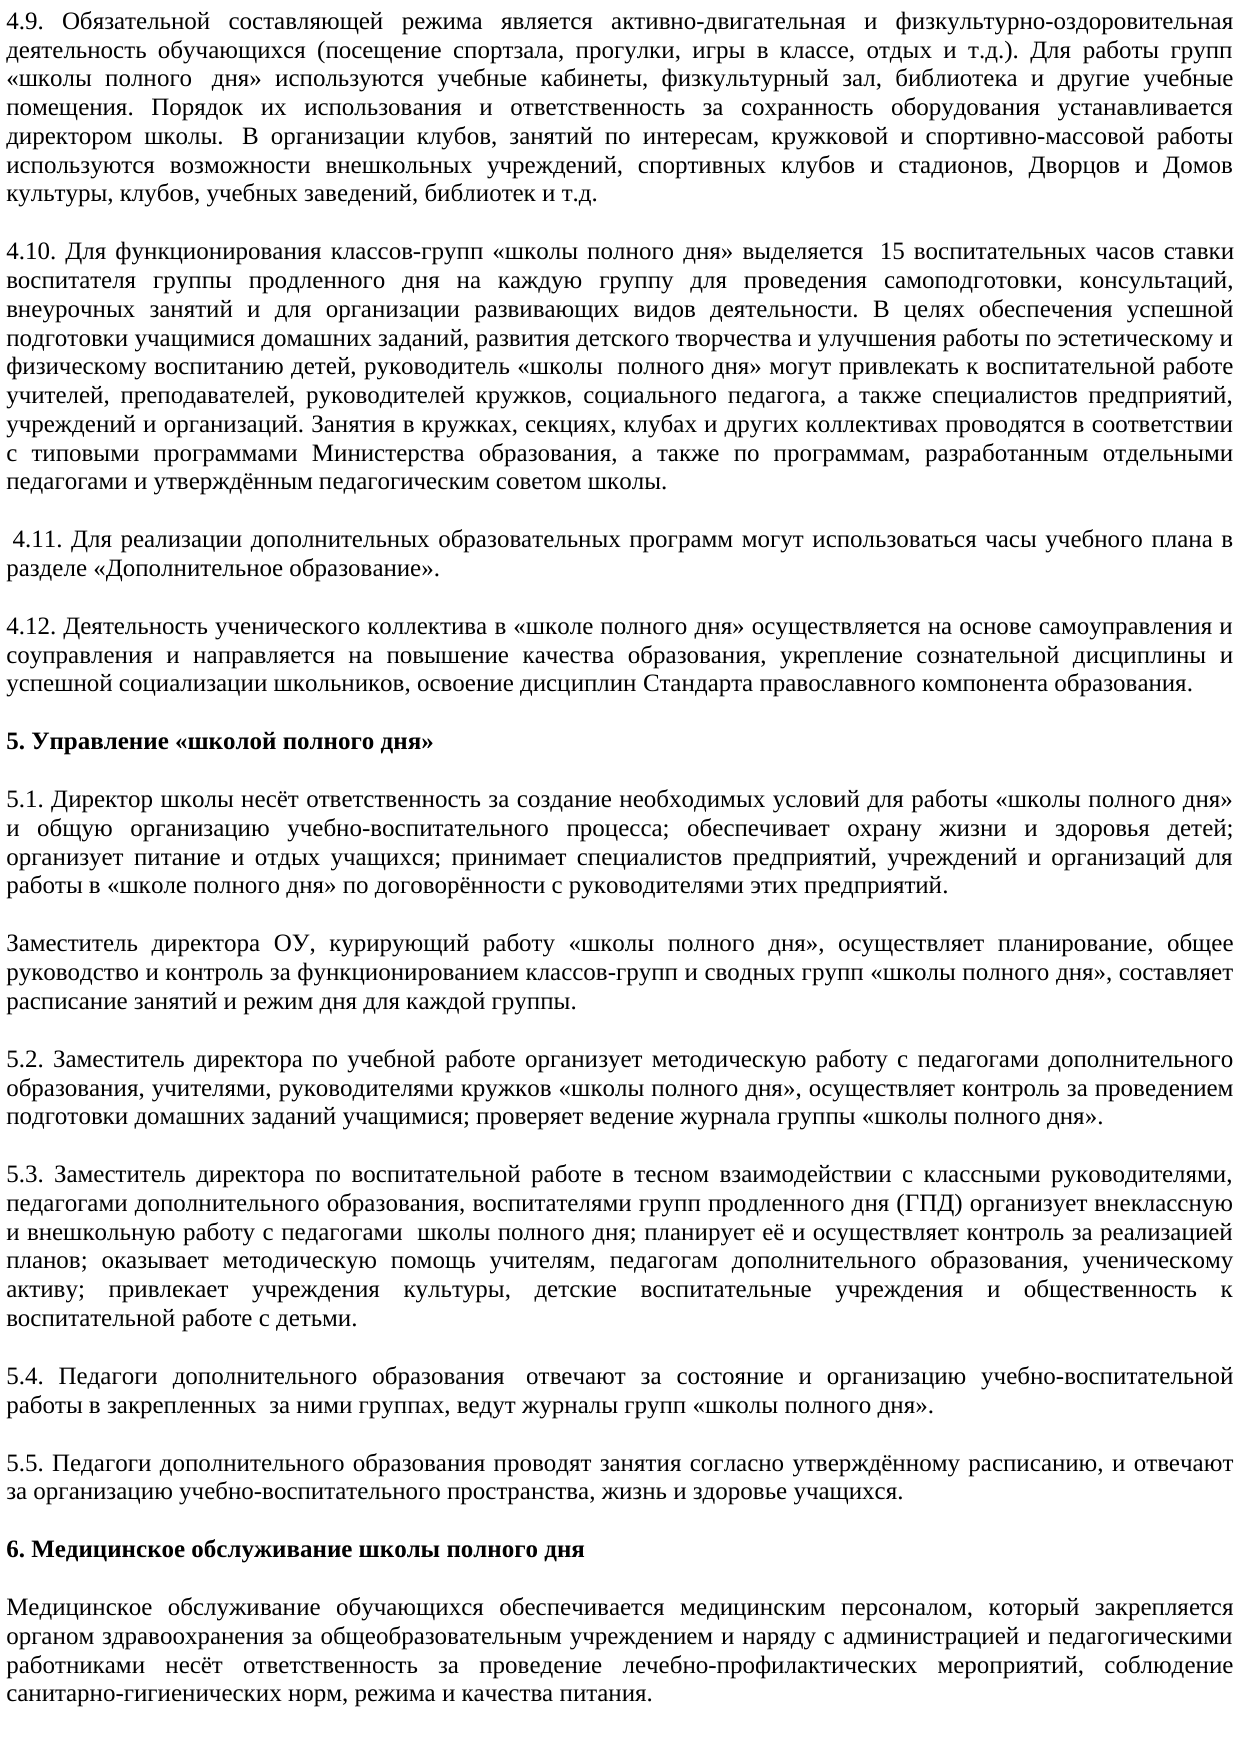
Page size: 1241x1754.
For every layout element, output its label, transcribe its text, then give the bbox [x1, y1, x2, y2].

text 5.1. Директор школы несёт ответственность за создание необходимых условий для работы «школы полного дня» и общую организацию учебно-воспитательного процесса; обеспечивает охрану жизни и здоровья детей; организует питание и отдых учащихся; принимает специалистов предприятий, учреждений и организаций для работы в «школе полного дня» по договорённости с руководителями этих предприятий. [6, 784, 1234, 899]
text 5.2. Заместитель директора по учебной работе организует методическую работу с педагогами дополнительного образования, учителями, руководителями кружков «школы полного дня», осуществляет контроль за проведением подготовки домашних заданий учащимися; проверяет ведение журнала группы «школы полного дня». [6, 1044, 1234, 1130]
text 4.12. Деятельность ученического коллектива в «школе полного дня» осуществляется на основе самоуправления и соуправления и направляется на повышение качества образования, укрепление сознательной дисциплины и успешной социализации школьников, освоение дисциплин Стандарта православного компонента образования. [6, 611, 1234, 697]
text Заместитель директора ОУ, курирующий работу «школы полного дня», осуществляет планирование, общее руководство и контроль за функционированием классов-групп и сводных групп «школы полного дня», составляет расписание занятий и режим дня для каждой группы. [6, 928, 1234, 1015]
text Медицинское обслуживание обучающихся обеспечивается медицинским персоналом, который закрепляется органом здравоохранения за общеобразовательным учреждением и наряду с администрацией и педагогическими работниками несёт ответственность за проведение лечебно-профилактических мероприятий, соблюдение санитарно-гигиенических норм, режима и качества питания. [6, 1592, 1234, 1707]
text 4.11. Для реализации дополнительных образовательных программ могут использоваться часы учебного плана в разделе «Дополнительное образование». [6, 524, 1234, 582]
text 4.9. Обязательной составляющей режима является активно-двигательная и физкультурно-оздоровительная деятельность обучающихся (посещение спортзала, прогулки, игры в классе, отдых и т.д.). Для работы групп «школы полного дня» используются учебные кабинеты, физкультурный зал, библиотека и другие учебные помещения. Порядок их использования и ответственность за сохранность оборудования устанавливается директором школы. В организации клубов, занятий по интересам, кружковой и спортивно-массовой работы используются возможности внешкольных учреждений, спортивных клубов и стадионов, Дворцов и Домов культуры, клубов, учебных заведений, библиотек и т.д. [6, 6, 1234, 207]
text 5.4. Педагоги дополнительного образования отвечают за состояние и организацию учебно-воспитательной работы в закрепленных за ними группах, ведут журналы групп «школы полного дня». [6, 1361, 1234, 1418]
text 6. Медицинское обслуживание школы полного дня [6, 1534, 1234, 1563]
text 5. Управление «школой полного дня» [6, 726, 1234, 755]
text 5.3. Заместитель директора по воспитательной работе в тесном взаимодействии с классными руководителями, педагогами дополнительного образования, воспитателями групп продленного дня (ГПД) организует внеклассную и внешкольную работу с педагогами школы полного дня; планирует её и осуществляет контроль за реализацией планов; оказывает методическую помощь учителям, педагогам дополнительного образования, ученическому активу; привлекает учреждения культуры, детские воспитательные учреждения и общественность к воспитательной работе с детьми. [6, 1159, 1234, 1332]
text 4.10. Для функционирования классов-групп «школы полного дня» выделяется 15 воспитательных часов ставки воспитателя группы продленного дня на каждую группу для проведения самоподготовки, консультаций, внеурочных занятий и для организации развивающих видов деятельности. В целях обеспечения успешной подготовки учащимися домашних заданий, развития детского творчества и улучшения работы по эстетическому и физическому воспитанию детей, руководитель «школы полного дня» могут привлекать к воспитательной работе учителей, преподавателей, руководителей кружков, социального педагога, а также специалистов предприятий, учреждений и организаций. Занятия в кружках, секциях, клубах и других коллективах проводятся в соответствии с типовыми программами Министерства образования, а также по программам, разработанным отдельными педагогами и утверждённым педагогическим советом школы. [6, 236, 1234, 495]
text 5.5. Педагоги дополнительного образования проводят занятия согласно утверждённому расписанию, и отвечают за организацию учебно-воспитательного пространства, жизнь и здоровье учащихся. [6, 1448, 1234, 1505]
